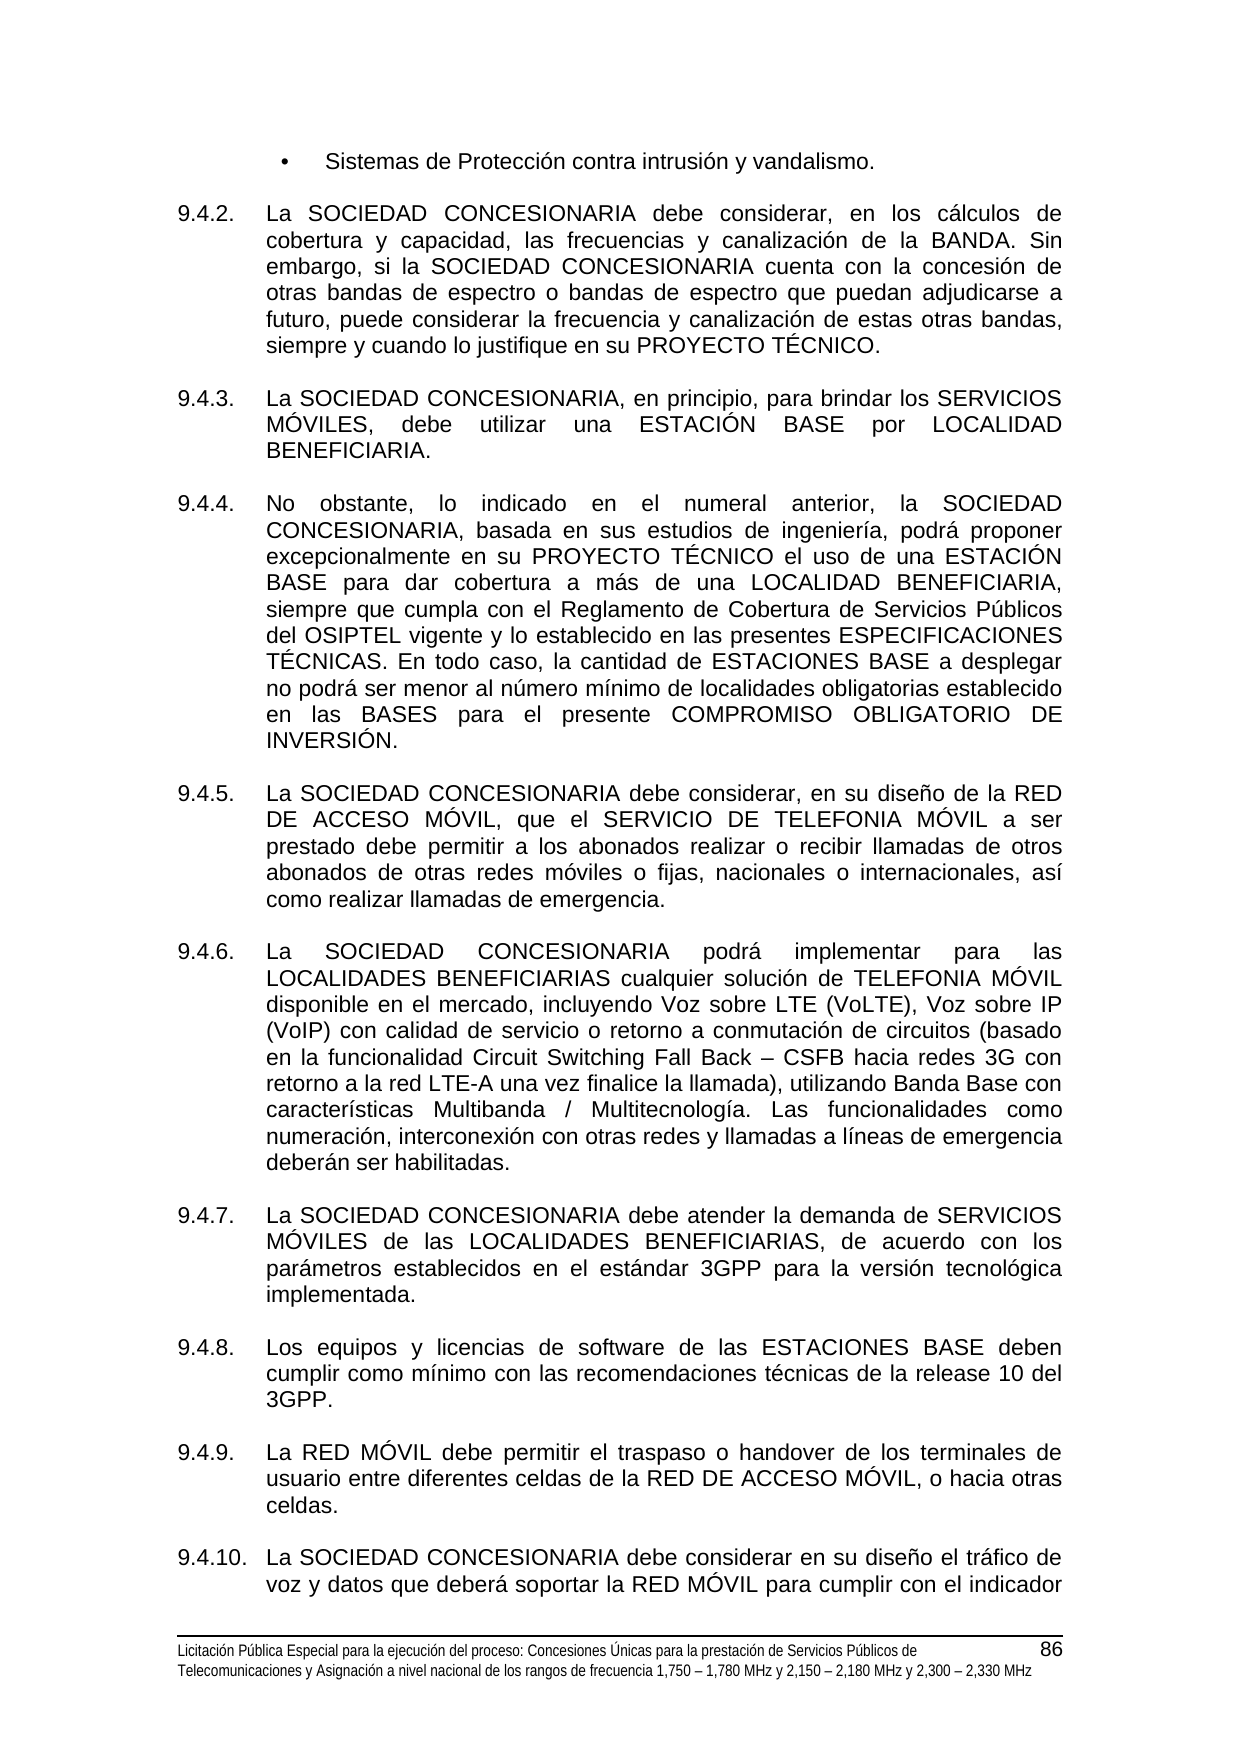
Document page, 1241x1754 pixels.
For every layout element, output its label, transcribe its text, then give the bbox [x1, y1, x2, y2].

text 9.4.3. La SOCIEDAD CONCESIONARIA, en principio, para brindar los SERVICIOS MÓVILES, debe utilizar una ESTACIÓN BASE por LOCALIDAD BENEFICIARIA. [177, 385, 1063, 464]
text 9.4.9. La RED MÓVIL debe permitir el traspaso o handover de los terminales de usuario entre diferentes celdas de la RED DE ACCESO MÓVIL, o hacia otras celdas. [177, 1439, 1063, 1518]
text 9.4.5. La SOCIEDAD CONCESIONARIA debe considerar, en su diseño de la RED DE ACCESO MÓVIL, que el SERVICIO DE TELEFONIA MÓVIL a ser prestado debe permitir a los abonados realizar o recibir llamadas de otros abonados de otras redes móviles o fijas, nacionales o internacionales, así como realizar llamadas de emergencia. [177, 780, 1063, 912]
text 9.4.6. La SOCIEDAD CONCESIONARIA podrá implementar para las LOCALIDADES BENEFICIARIAS cualquier solución de TELEFONIA MÓVIL disponible en el mercado, incluyendo Voz sobre LTE (VoLTE), Voz sobre IP (VoIP) con calidad de servicio o retorno a conmutación de circuitos (basado en la funcionalidad Circuit Switching Fall Back – CSFB hacia redes 3G con retorno a la red LTE-A una vez finalice la llamada), utilizando Banda Base con características Multibanda / Multitecnología. Las funcionalidades como numeración, interconexión con otras redes y llamadas a líneas de emergencia deberán ser habilitadas. [177, 938, 1063, 1175]
text 9.4.4. No obstante, lo indicado en el numeral anterior, la SOCIEDAD CONCESIONARIA, basada en sus estudios de ingeniería, podrá proponer excepcionalmente en su PROYECTO TÉCNICO el uso de una ESTACIÓN BASE para dar cobertura a más de una LOCALIDAD BENEFICIARIA, siempre que cumpla con el Reglamento de Cobertura de Servicios Públicos del OSIPTEL vigente y lo establecido en las presentes ESPECIFICACIONES TÉCNICAS. En todo caso, la cantidad de ESTACIONES BASE a desplegar no podrá ser menor al número mínimo de localidades obligatorias establecido en las BASES para el presente COMPROMISO OBLIGATORIO DE INVERSIÓN. [177, 490, 1063, 754]
text 9.4.7. La SOCIEDAD CONCESIONARIA debe atender la demanda de SERVICIOS MÓVILES de las LOCALIDADES BENEFICIARIAS, de acuerdo con los parámetros establecidos en el estándar 3GPP para la versión tecnológica implementada. [177, 1202, 1063, 1307]
list • Sistemas de Protección contra intrusión y vandalismo. [281, 148, 1063, 174]
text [177, 1544, 1063, 1597]
text 9.4.2. La SOCIEDAD CONCESIONARIA debe considerar, en los cálculos de cobertura y capacidad, las frecuencias y canalización de la BANDA. Sin embargo, si la SOCIEDAD CONCESIONARIA cuenta con la concesión de otras bandas de espectro o bandas de espectro que puedan adjudicarse a futuro, puede considerar la frecuencia y canalización de estas otras bandas, siempre y cuando lo justifique en su PROYECTO TÉCNICO. [177, 200, 1063, 358]
text 9.4.8. Los equipos y licencias de software de las ESTACIONES BASE deben cumplir como mínimo con las recomendaciones técnicas de la release 10 del 3GPP. [177, 1333, 1063, 1413]
